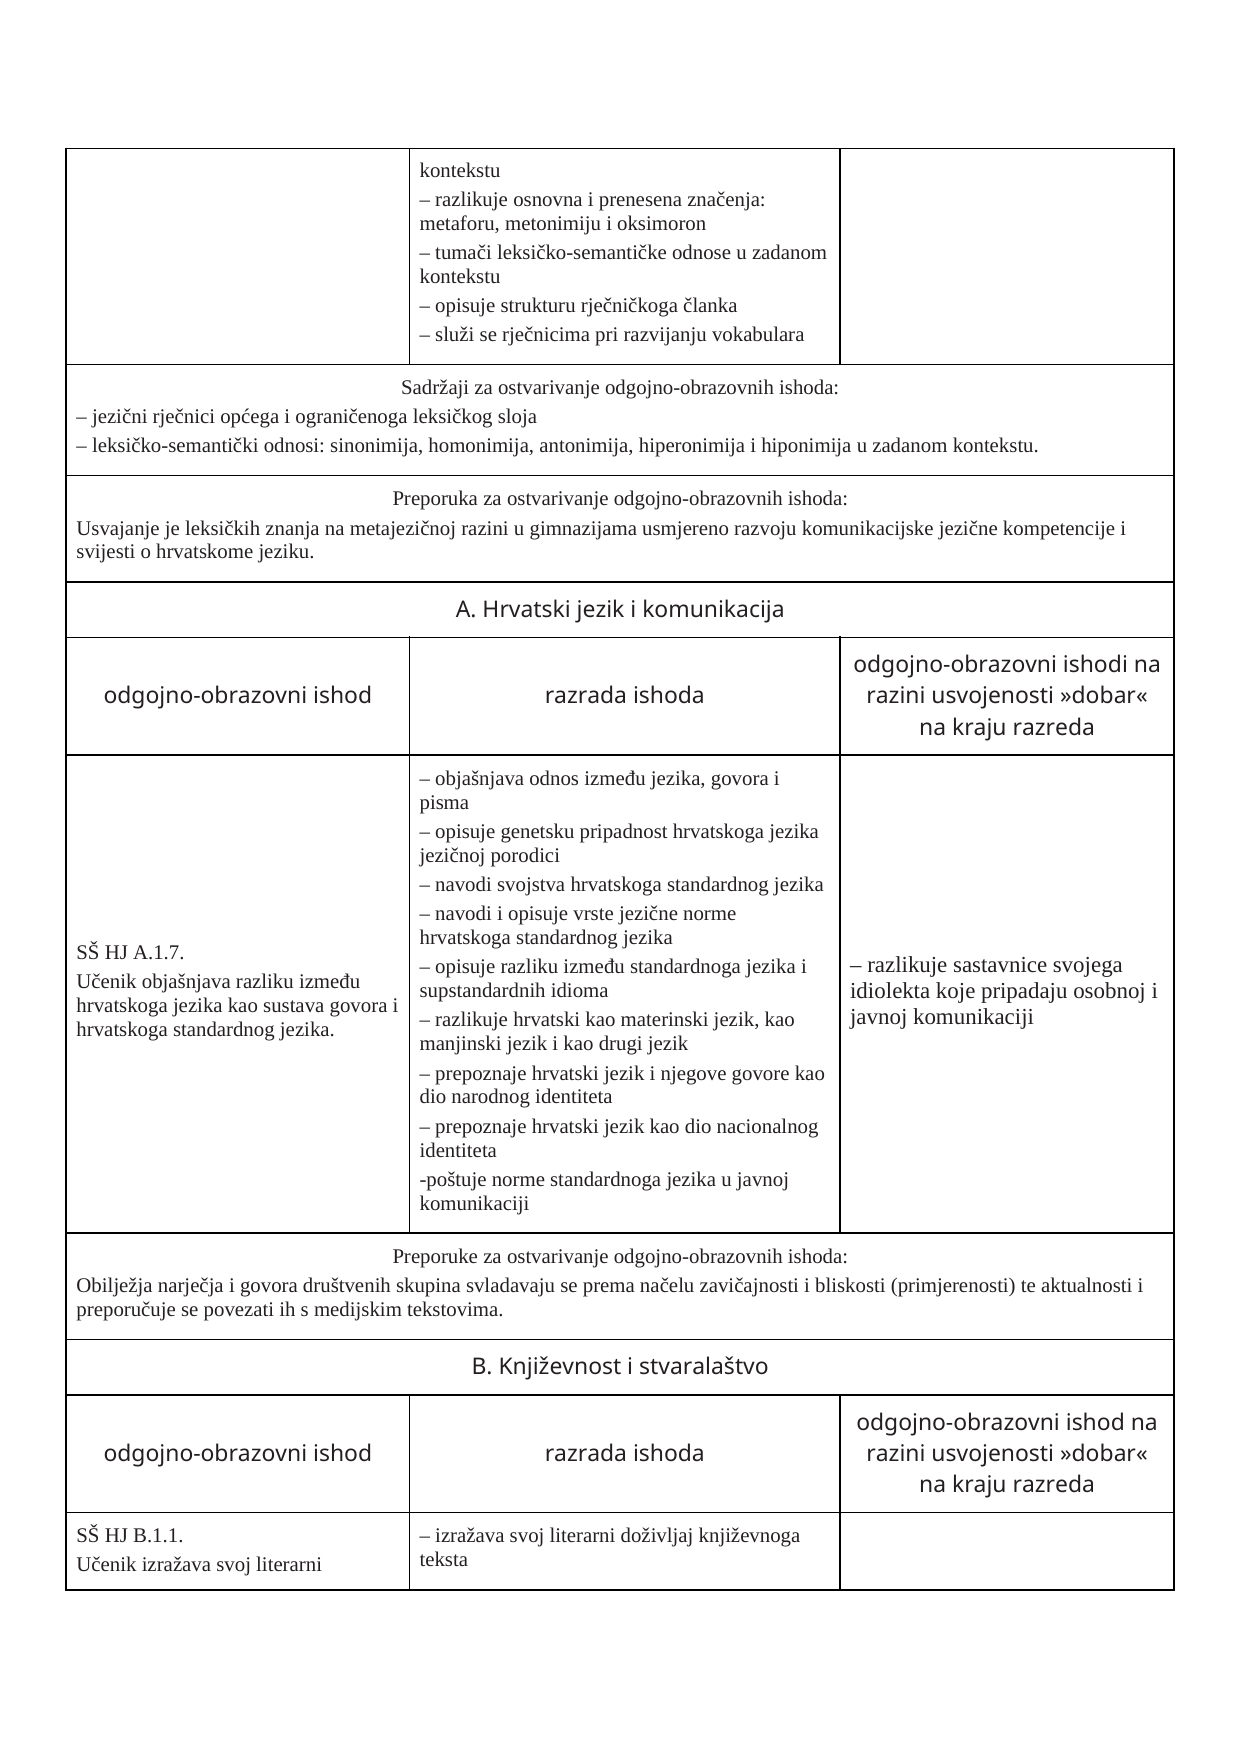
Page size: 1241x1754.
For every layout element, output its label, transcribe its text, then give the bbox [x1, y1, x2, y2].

table_cell odgojno-obrazovni ishod na razini usvojenosti »dobar« na kraju razreda [841, 1396, 1173, 1512]
table_cell – razlikuje sastavnice svojega idiolekta koje pripadaju osobnoj i javnoj komunikaciji [841, 756, 1173, 1232]
table_cell Sadržaji za ostvarivanje odgojno-obrazovnih ishoda: – jezični rječnici općega i ograničenoga leksičkog sloja – leksičko-semantički odnosi: sinonimija, homonimija, antonimija, hiperonimija i hiponimija u zadanom kontekstu. [67, 365, 1173, 475]
table_cell Preporuka za ostvarivanje odgojno-obrazovnih ishoda: Usvajanje je leksičkih znanja na metajezičnoj razini u gimnazijama usmjereno razvoju komunikacijske jezične kompetencije i svijesti o hrvatskome jeziku. [67, 476, 1173, 581]
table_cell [67, 1513, 409, 1589]
table_cell [67, 149, 409, 363]
table_cell razrada ishoda [410, 1396, 839, 1512]
table_cell SŠ HJ A.1.7. Učenik objašnjava razliku između hrvatskoga jezika kao sustava govora i hrvatskoga standardnog jezika. [67, 756, 409, 1232]
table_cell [410, 149, 839, 363]
table_cell [841, 1513, 1173, 1589]
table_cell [410, 1513, 839, 1589]
table_cell odgojno-obrazovni ishod [67, 1396, 409, 1512]
table_cell [841, 149, 1173, 363]
table_cell – objašnjava odnos između jezika, govora i pisma – opisuje genetsku pripadnost hrvatskoga jezika jezičnoj porodici – navodi svojstva hrvatskoga standardnog jezika – navodi i opisuje vrste jezične norme hrvatskoga standardnog jezika – opisuje razliku između standardnoga jezika i supstandardnih idioma – razlikuje hrvatski kao materinski jezik, kao manjinski jezik i kao drugi jezik – prepoznaje hrvatski jezik i njegove govore kao dio narodnog identiteta – prepoznaje hrvatski jezik kao dio nacionalnog identiteta -poštuje norme standardnoga jezika u javnoj komunikaciji [410, 756, 839, 1232]
table_cell odgojno-obrazovni ishodi na razini usvojenosti »dobar« na kraju razreda [841, 638, 1173, 754]
table_cell Preporuke za ostvarivanje odgojno-obrazovnih ishoda: Obilježja narječja i govora društvenih skupina svladavaju se prema načelu zavičajnosti i bliskosti (primjerenosti) te aktualnosti i preporučuje se povezati ih s medijskim tekstovima. [67, 1234, 1173, 1338]
table_cell A. Hrvatski jezik i komunikacija [67, 583, 1173, 636]
table_cell odgojno-obrazovni ishod [67, 638, 409, 754]
table_cell B. Književnost i stvaralaštvo [67, 1340, 1173, 1394]
table_cell razrada ishoda [410, 638, 839, 754]
